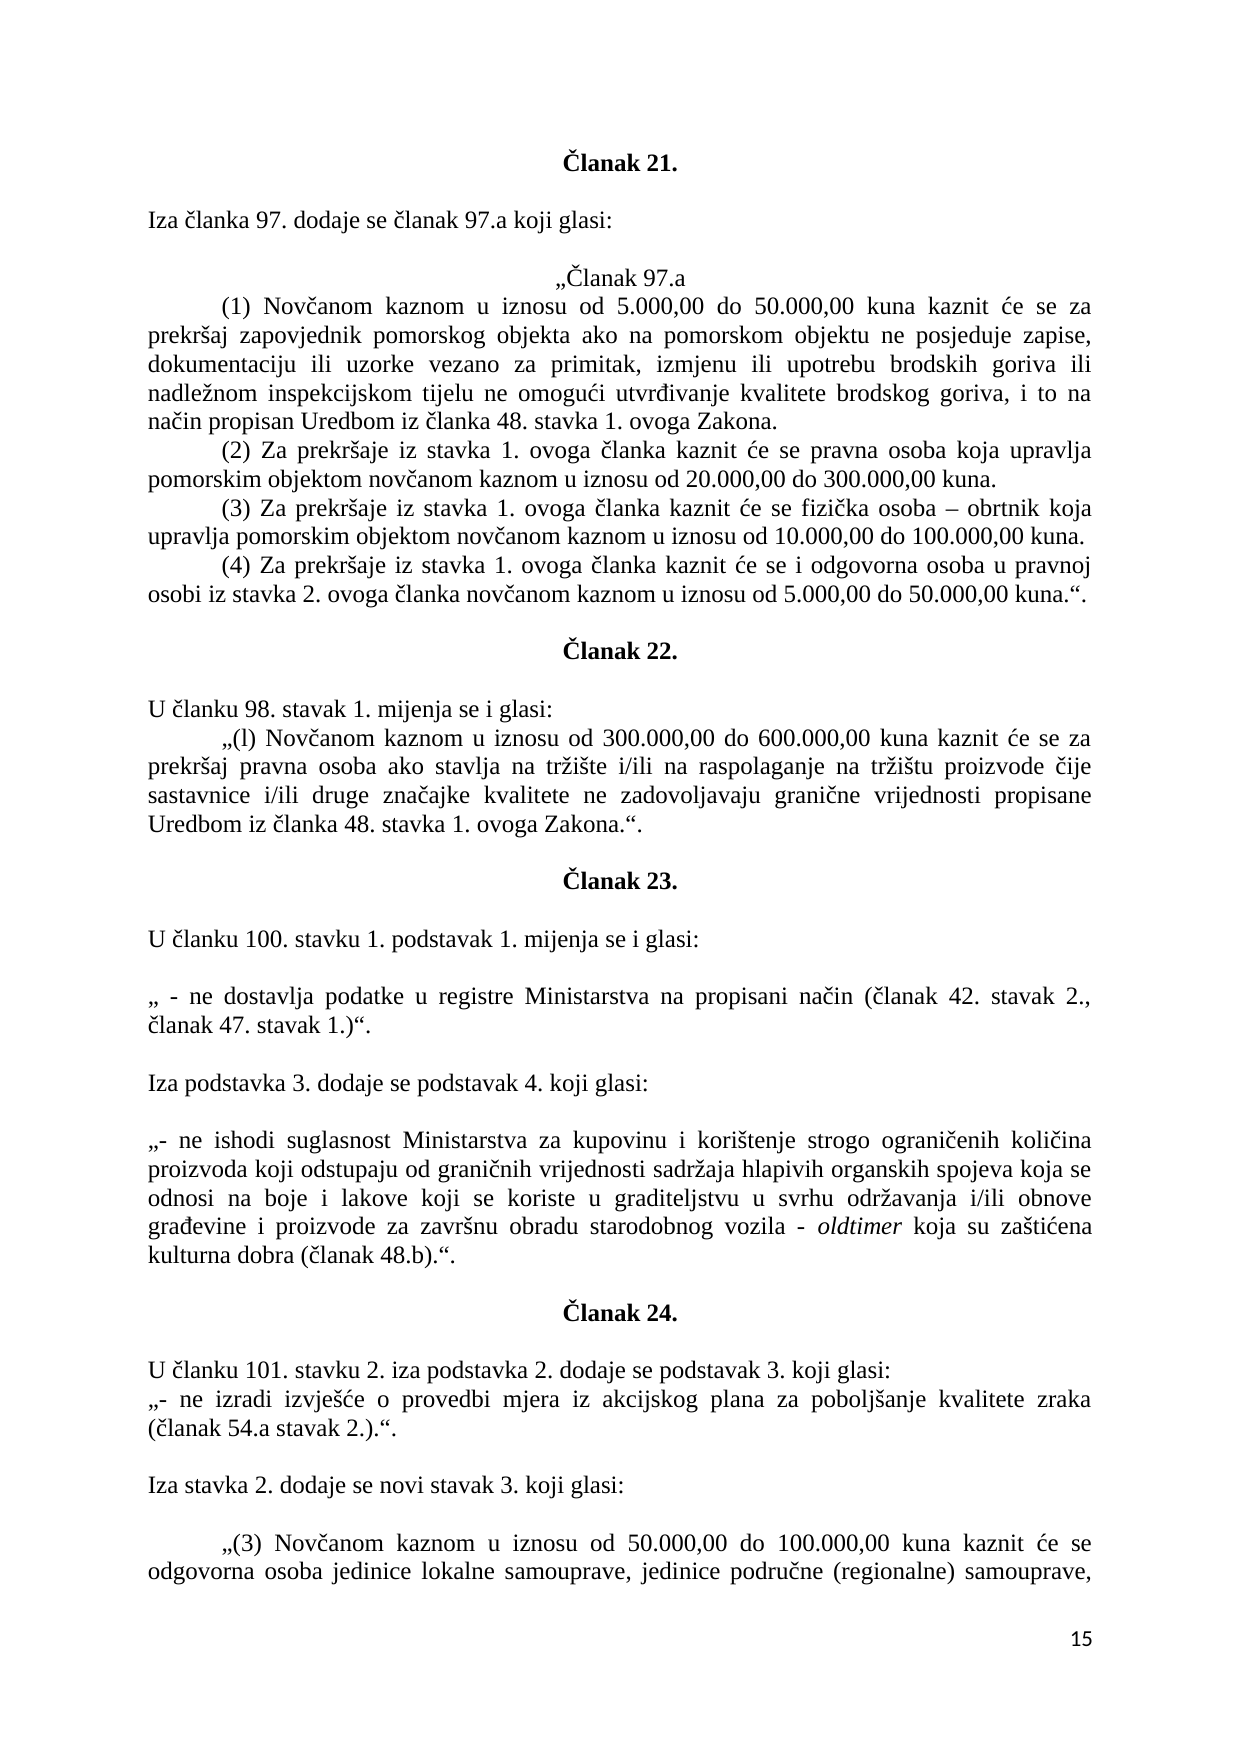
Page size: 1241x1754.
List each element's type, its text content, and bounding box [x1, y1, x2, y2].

text (1) Novčanom kaznom u iznosu od 5.000,00 do 50.000,00 kuna kaznit će se za prekršaj zapovjednik pomorskog objekta ako na pomorskom objektu ne posjeduje zapise, dokumentaciju ili uzorke vezano za primitak, izmjenu ili upotrebu brodskih goriva ili nadležnom inspekcijskom tijelu ne omogući utvrđivanje kvalitete brodskog goriva, i to na način propisan Uredbom iz članka 48. stavka 1. ovoga Zakona. [148, 291, 1093, 435]
text „Članak 97.a [148, 263, 1093, 291]
text Članak 22. [148, 636, 1093, 665]
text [148, 1528, 1093, 1585]
text U članku 101. stavku 2. iza podstavka 2. dodaje se podstavak 3. koji glasi: [148, 1355, 1093, 1384]
text Iza članka 97. dodaje se članak 97.a koji glasi: [148, 205, 1093, 234]
text U članku 100. stavku 1. podstavak 1. mijenja se i glasi: [148, 924, 1093, 953]
text Članak 23. [148, 866, 1093, 895]
text „ - ne dostavlja podatke u registre Ministarstva na propisani način (članak 42. stavak 2., članak 47. stavak 1.)“. [148, 981, 1093, 1039]
text Iza podstavka 3. dodaje se podstavak 4. koji glasi: [148, 1068, 1093, 1096]
text „- ne izradi izvješće o provedbi mjera iz akcijskog plana za poboljšanje kvalitete zraka (članak 54.a stavak 2.).“. [148, 1384, 1093, 1441]
text U članku 98. stavak 1. mijenja se i glasi: [148, 694, 1093, 723]
text (3) Za prekršaje iz stavka 1. ovoga članka kaznit će se fizička osoba – obrtnik koja upravlja pomorskim objektom novčanom kaznom u iznosu od 10.000,00 do 100.000,00 kuna. [148, 493, 1093, 550]
text „(l) Novčanom kaznom u iznosu od 300.000,00 do 600.000,00 kuna kaznit će se za prekršaj pravna osoba ako stavlja na tržište i/ili na raspolaganje na tržištu proizvode čije sastavnice i/ili druge značajke kvalitete ne zadovoljavaju granične vrijednosti propisane Uredbom iz članka 48. stavka 1. ovoga Zakona.“. [148, 723, 1093, 838]
text Članak 21. [148, 148, 1093, 176]
text „- ne ishodi suglasnost Ministarstva za kupovinu i korištenje strogo ograničenih količina proizvoda koji odstupaju od graničnih vrijednosti sadržaja hlapivih organskih spojeva koja se odnosi na boje i lakove koji se koriste u graditeljstvu u svrhu održavanja i/ili obnove građevine i proizvode za završnu obradu starodobnog vozila - oldtimer koja su zaštićena kulturna dobra (članak 48.b).“. [148, 1125, 1093, 1269]
text Članak 24. [148, 1298, 1093, 1326]
text Iza stavka 2. dodaje se novi stavak 3. koji glasi: [148, 1470, 1093, 1499]
text (2) Za prekršaje iz stavka 1. ovoga članka kaznit će se pravna osoba koja upravlja pomorskim objektom novčanom kaznom u iznosu od 20.000,00 do 300.000,00 kuna. [148, 435, 1093, 493]
text (4) Za prekršaje iz stavka 1. ovoga članka kaznit će se i odgovorna osoba u pravnoj osobi iz stavka 2. ovoga članka novčanom kaznom u iznosu od 5.000,00 do 50.000,00 kuna.“. [148, 550, 1093, 608]
